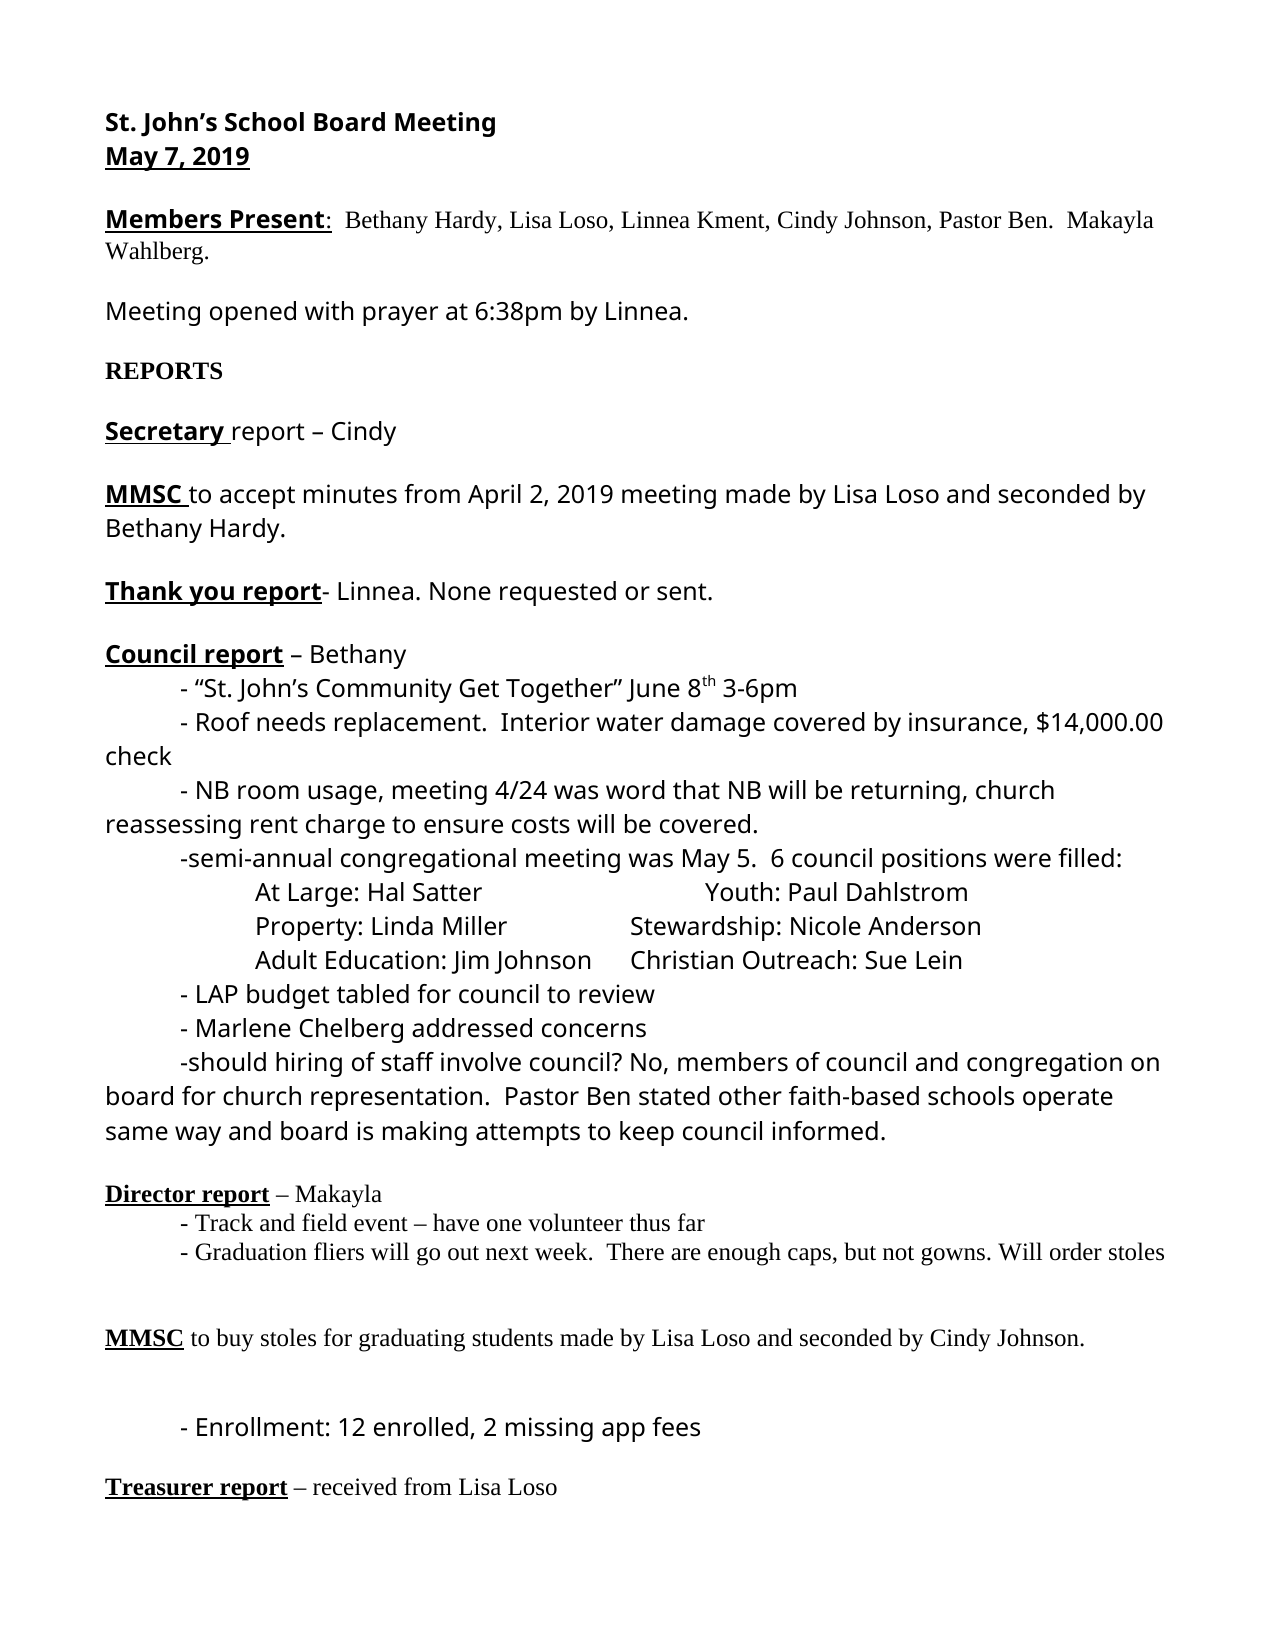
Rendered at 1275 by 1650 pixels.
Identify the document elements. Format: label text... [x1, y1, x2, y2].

text - Enrollment: 12 enrolled, 2 missing app fees [105, 1409, 1170, 1444]
text Adult Education: Jim Johnson Christian Outreach: Sue Lein [105, 943, 1170, 977]
text Director report – Makayla [105, 1179, 1170, 1208]
text - Track and field event – have one volunteer thus far [105, 1208, 1170, 1237]
text Property: Linda Miller Stewardship: Nicole Anderson [105, 909, 1170, 943]
text Treasurer report – received from Lisa Loso [105, 1472, 1170, 1501]
text -should hiring of staff involve council? No, members of council and congregation on board for church representation. Pastor Ben stated other faith-based schools operate same way and board is making attempts to keep council informed. [105, 1045, 1170, 1147]
text - LAP budget tabled for council to review [105, 977, 1170, 1011]
text -semi-annual congregational meeting was May 5. 6 council positions were filled: [105, 841, 1170, 875]
text Secretary report – Cindy [105, 414, 1170, 448]
text Council report – Bethany [105, 636, 1170, 670]
text - “St. John’s Community Get Together” June 8th 3-6pm [105, 670, 1170, 704]
text - Roof needs replacement. Interior water damage covered by insurance, $14,000.00 check [105, 704, 1170, 772]
text - Graduation fliers will go out next week. There are enough caps, but not gowns. Will order stoles [105, 1237, 1170, 1266]
text Members Present: Bethany Hardy, Lisa Loso, Linnea Kment, Cindy Johnson, Pastor Ben. Makayla Wahlberg. [105, 202, 1170, 265]
text - Marlene Chelberg addressed concerns [105, 1011, 1170, 1045]
text - NB room usage, meeting 4/24 was word that NB will be returning, church reassessing rent charge to ensure costs will be covered. [105, 772, 1170, 841]
text May 7, 2019 [105, 139, 1170, 173]
text Meeting opened with prayer at 6:38pm by Linnea. [105, 293, 1170, 327]
text REPORTS [105, 356, 1170, 385]
text St. John’s School Board Meeting [105, 105, 1170, 139]
text At Large: Hal Satter Youth: Paul Dahlstrom [105, 875, 1170, 909]
text MMSC to buy stoles for graduating students made by Lisa Loso and seconded by Cindy Johnson. [105, 1323, 1170, 1352]
text MMSC to accept minutes from April 2, 2019 meeting made by Lisa Loso and seconded by Bethany Hardy. [105, 477, 1170, 545]
text Thank you report- Linnea. None requested or sent. [105, 573, 1170, 607]
